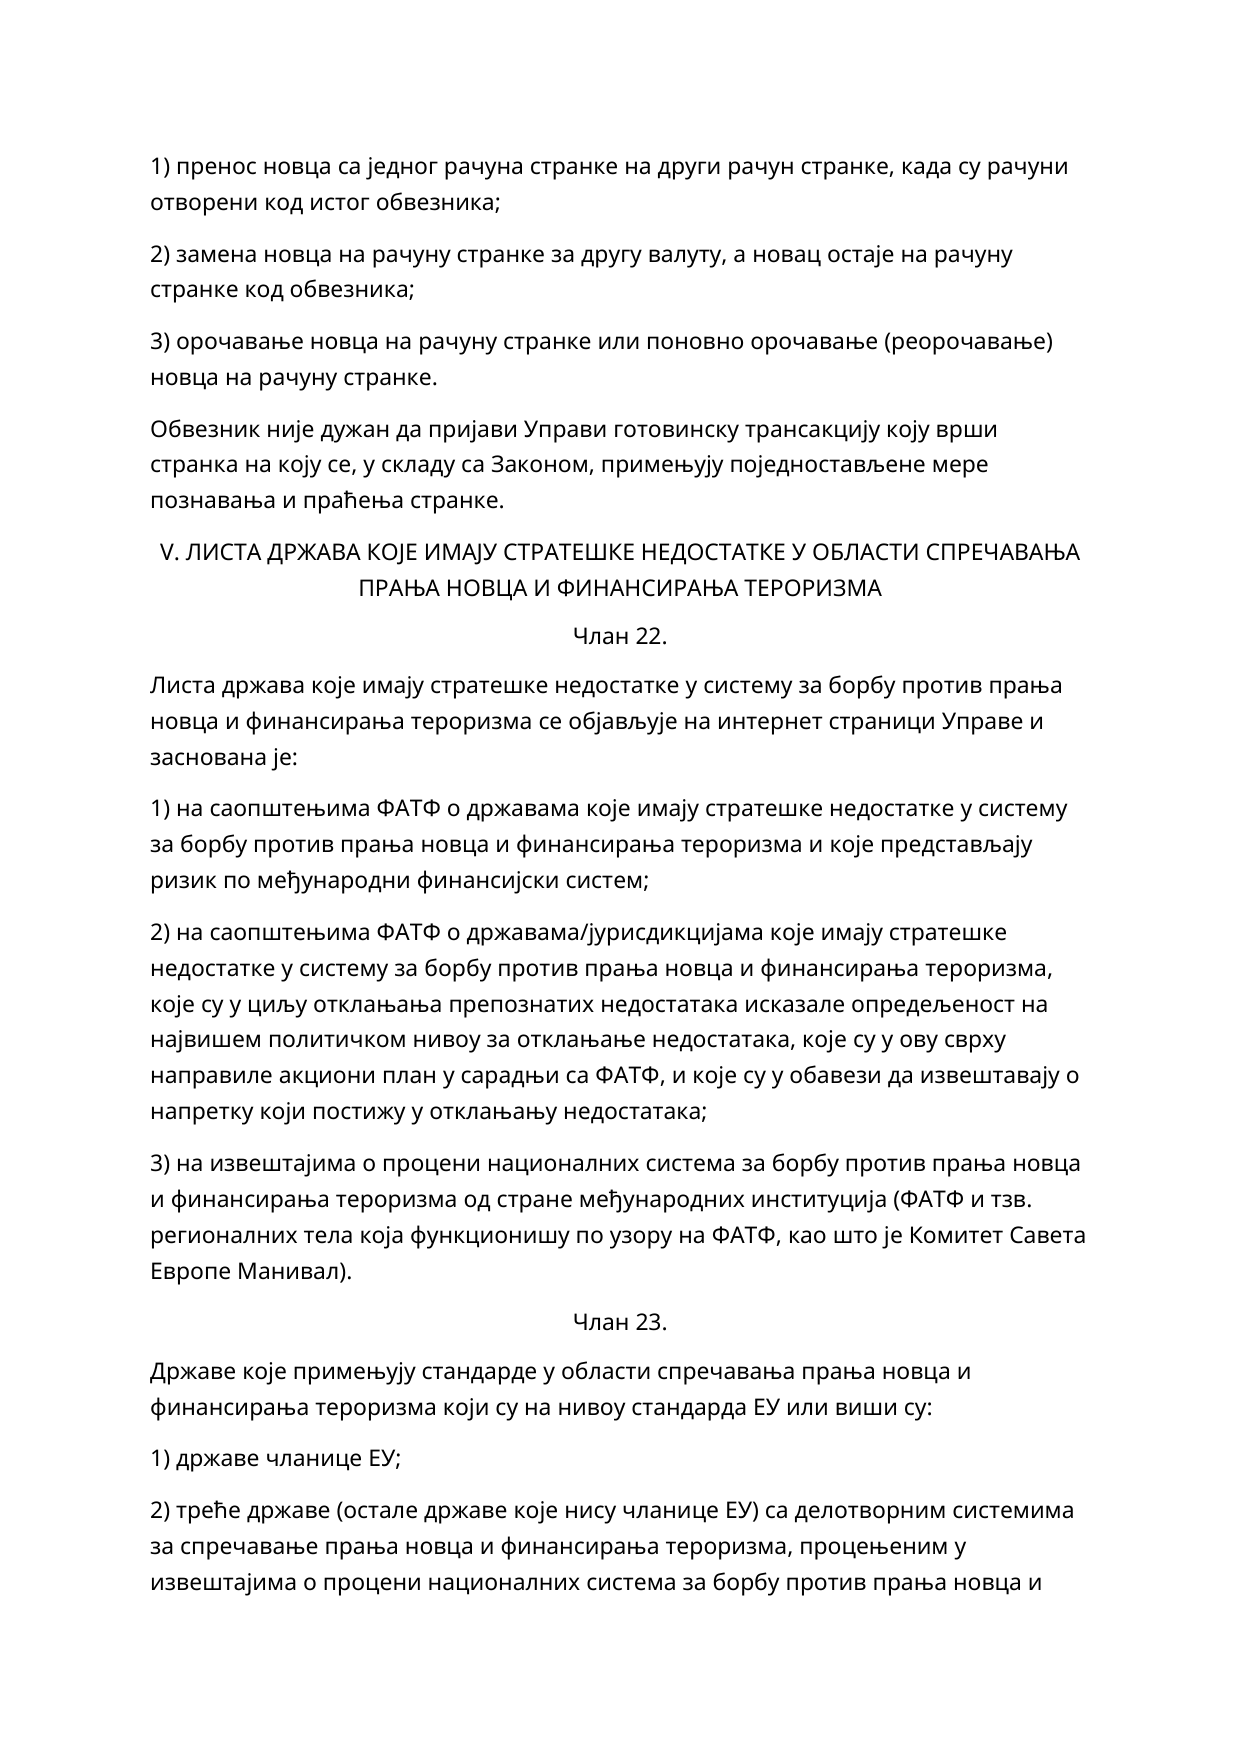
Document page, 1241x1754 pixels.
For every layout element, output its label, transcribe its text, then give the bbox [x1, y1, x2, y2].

text Државе које примењују стандарде у области спречавања прања новца и финансирања тероризма који су на нивоу стандарда EУ или виши су: [150, 1355, 1090, 1422]
text 2) на саопштењима ФАТФ о државама/јурисдикцијама које имају стратешке недостатке у систему за борбу против прања новца и финансирања тероризма, које су у циљу отклањања препознатих недостатака исказале опредељеност на највишем политичком нивоу за отклањање недостатака, које су у ову сврху направиле акциони план у сарадњи са ФАТФ, и које су у обавези да извештавају о напретку који постижу у отклањању недостатака; [150, 916, 1090, 1127]
text Члан 23. [150, 1306, 1090, 1337]
text Листа држава које имају стратешке недостатке у систему за борбу против прања новца и финансирања тероризма се објављује на интернет страници Управе и заснована је: [150, 669, 1090, 772]
text 1) на саопштењима ФАТФ о државама које имају стратешке недостатке у систему за борбу против прања новца и финансирања тероризма и које представљају ризик по међународни финансијски систем; [150, 792, 1090, 895]
text V. ЛИСТА ДРЖАВА КОЈЕ ИМАЈУ СТРАТЕШКЕ НЕДОСТАТКЕ У ОБЛАСТИ СПРЕЧАВАЊА ПРАЊА НОВЦА И ФИНАНСИРАЊА ТЕРОРИЗМА [150, 536, 1090, 603]
text 1) државе чланице ЕУ; [150, 1442, 1090, 1473]
text Обвезник није дужан да пријави Управи готовинску трансакцију коју врши странка на коју се, у складу са Законом, примењују поједностављене мере познавања и праћења странке. [150, 412, 1090, 516]
text 3) орочавање новца на рачуну странке или поновно орочавање (реорочавање) новца на рачуну странке. [150, 325, 1090, 392]
text 1) пренос новца са једног рачуна странке на други рачун странке, када су рачуни отворени код истог обвезника; [150, 150, 1090, 217]
text 3) на извештајима о процени националних система за борбу против прања новца и финансирања тероризма од стране међународних институција (ФАТФ и тзв. регионалних тела која функционишу по узору на ФАТФ, као што је Комитет Савета Европе Манивал). [150, 1147, 1090, 1286]
text Члан 22. [150, 620, 1090, 652]
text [150, 1494, 1090, 1597]
text 2) замена новца на рачуну странке за другу валуту, а новац остаје на рачуну странке код обвезника; [150, 237, 1090, 305]
